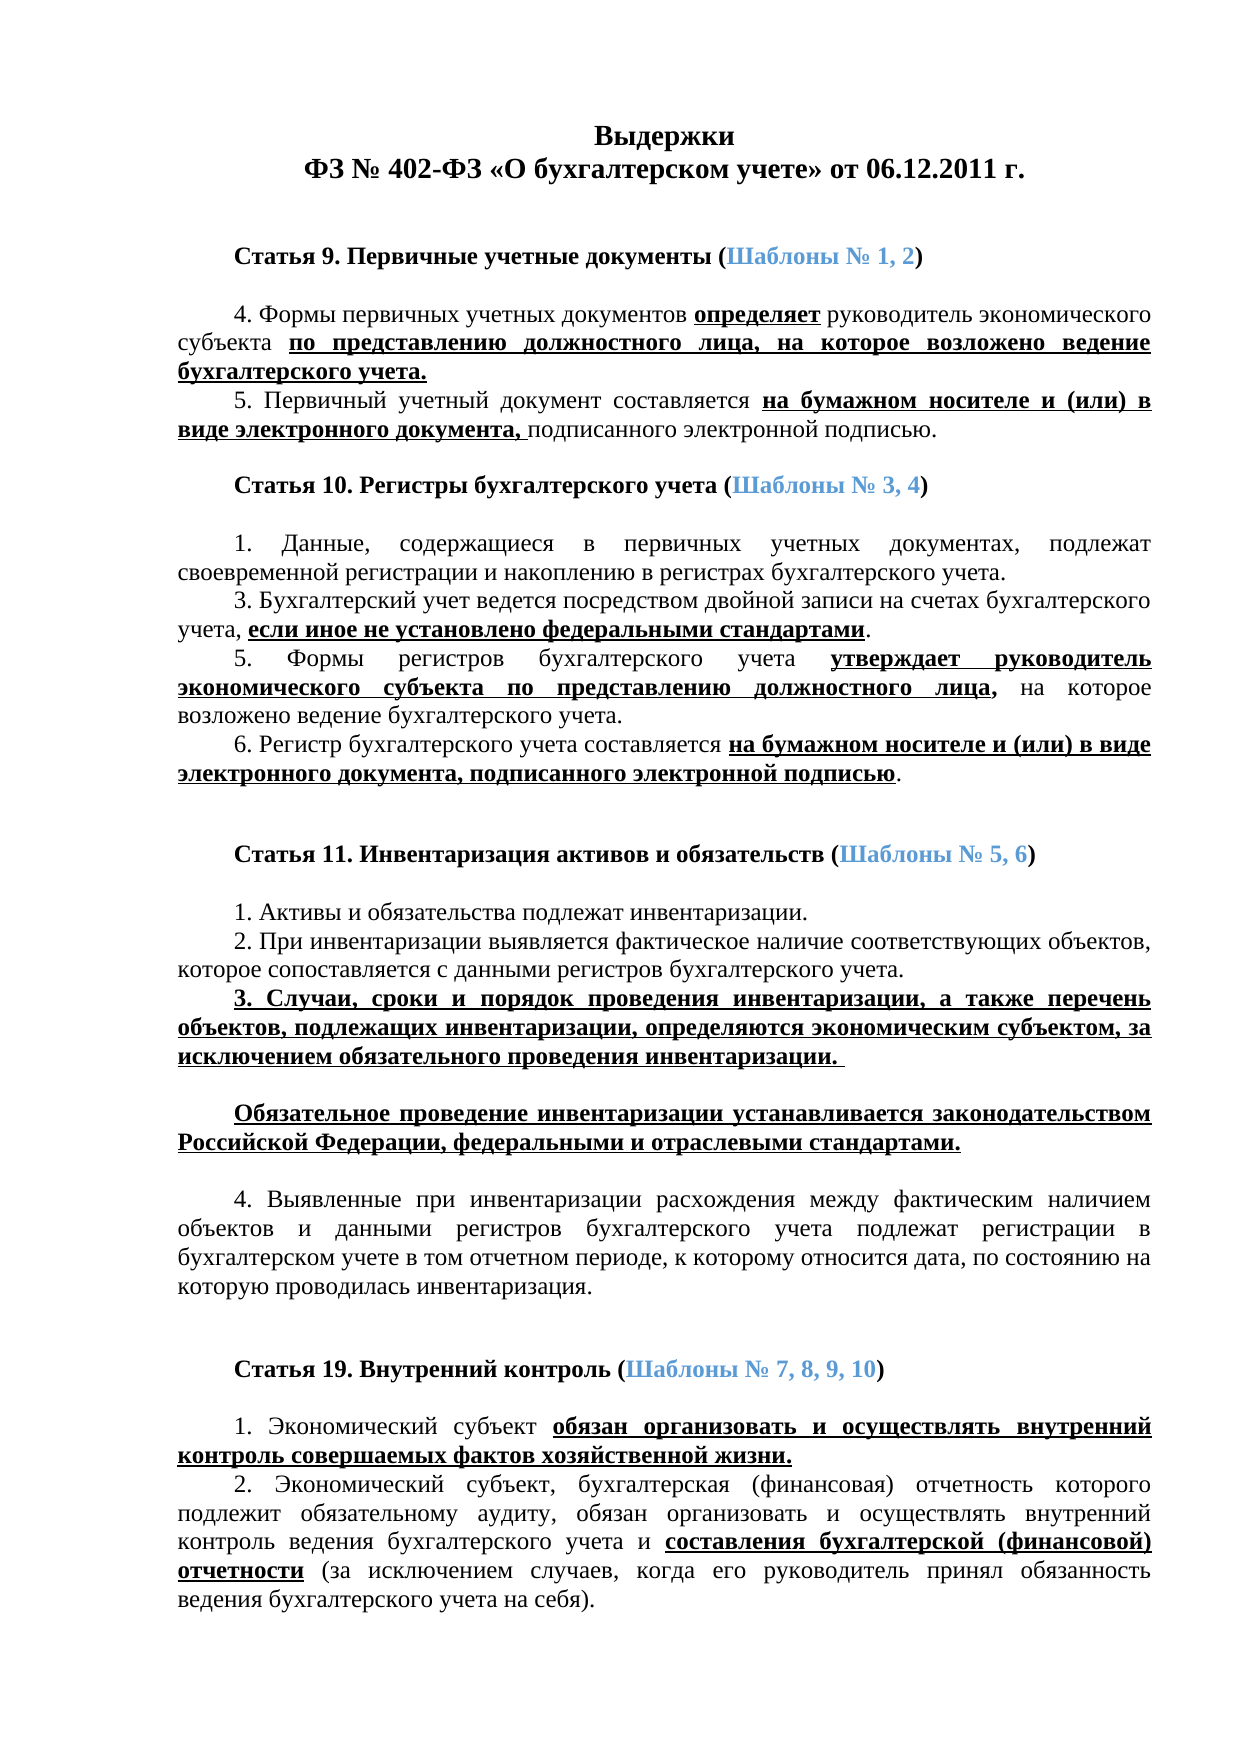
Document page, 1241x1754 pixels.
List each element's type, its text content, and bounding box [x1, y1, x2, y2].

text 5. Первичный учетный документ составляется на бумажном носителе и (или) в виде электронного документа, подписанного электронной подписью. [177, 385, 1152, 442]
text Статья 19. Внутренний контроль (Шаблоны № 7, 8, 9, 10) [177, 1354, 1152, 1383]
text 5. Формы регистров бухгалтерского учета утверждает руководитель экономического субъекта по представлению должностного лица, на которое возложено ведение бухгалтерского учета. [177, 643, 1152, 729]
text 2. При инвентаризации выявляется фактическое наличие соответствующих объектов, которое сопоставляется с данными регистров бухгалтерского учета. [177, 926, 1152, 983]
text 1. Данные, содержащиеся в первичных учетных документах, подлежат своевременной регистрации и накоплению в регистрах бухгалтерского учета. [177, 528, 1152, 586]
text Обязательное проведение инвентаризации устанавливается законодательством Российской Федерации, федеральными и отраслевыми стандартами. [177, 1098, 1152, 1156]
text Выдержки [177, 118, 1152, 152]
text 4. Формы первичных учетных документов определяет руководитель экономического субъекта по представлению должностного лица, на которое возложено ведение бухгалтерского учета. [177, 299, 1152, 385]
text 4. Выявленные при инвентаризации расхождения между фактическим наличием объектов и данными регистров бухгалтерского учета подлежат регистрации в бухгалтерском учете в том отчетном периоде, к которому относится дата, по состоянию на которую проводилась инвентаризация. [177, 1184, 1152, 1299]
text Статья 9. Первичные учетные документы (Шаблоны № 1, 2) [177, 241, 1152, 270]
text 3. Случаи, сроки и порядок проведения инвентаризации, а также перечень объектов, подлежащих инвентаризации, определяются экономическим субъектом, за исключением обязательного проведения инвентаризации. [177, 983, 1152, 1037]
text 3. Случаи, сроки и порядок проведения инвентаризации, а также перечень объектов, подлежащих инвентаризации, определяются экономическим субъектом, за исключением обязательного проведения инвентаризации. [177, 1038, 1152, 1069]
text 6. Регистр бухгалтерского учета составляется на бумажном носителе и (или) в виде электронного документа, подписанного электронной подписью. [177, 729, 1152, 787]
text 3. Бухгалтерский учет ведется посредством двойной записи на счетах бухгалтерского учета, если иное не установлено федеральными стандартами. [177, 586, 1152, 643]
text 2. Экономический субъект, бухгалтерская (финансовая) отчетность которого подлежит обязательному аудиту, обязан организовать и осуществлять внутренний контроль ведения бухгалтерского учета и составления бухгалтерской (финансовой) отчетности (за исключением случаев, когда его руководитель принял обязанность ведения бухгалтерского учета на себя). [177, 1469, 1152, 1613]
text 1. Экономический субъект обязан организовать и осуществлять внутренний контроль совершаемых фактов хозяйственной жизни. [177, 1411, 1152, 1469]
text Статья 10. Регистры бухгалтерского учета (Шаблоны № 3, 4) [177, 471, 1152, 499]
text Статья 11. Инвентаризация активов и обязательств (Шаблоны № 5, 6) [177, 839, 1152, 868]
text ФЗ № 402-ФЗ «О бухгалтерском учете» от 06.12.2011 г. [177, 152, 1152, 185]
text 1. Активы и обязательства подлежат инвентаризации. [177, 897, 1152, 926]
